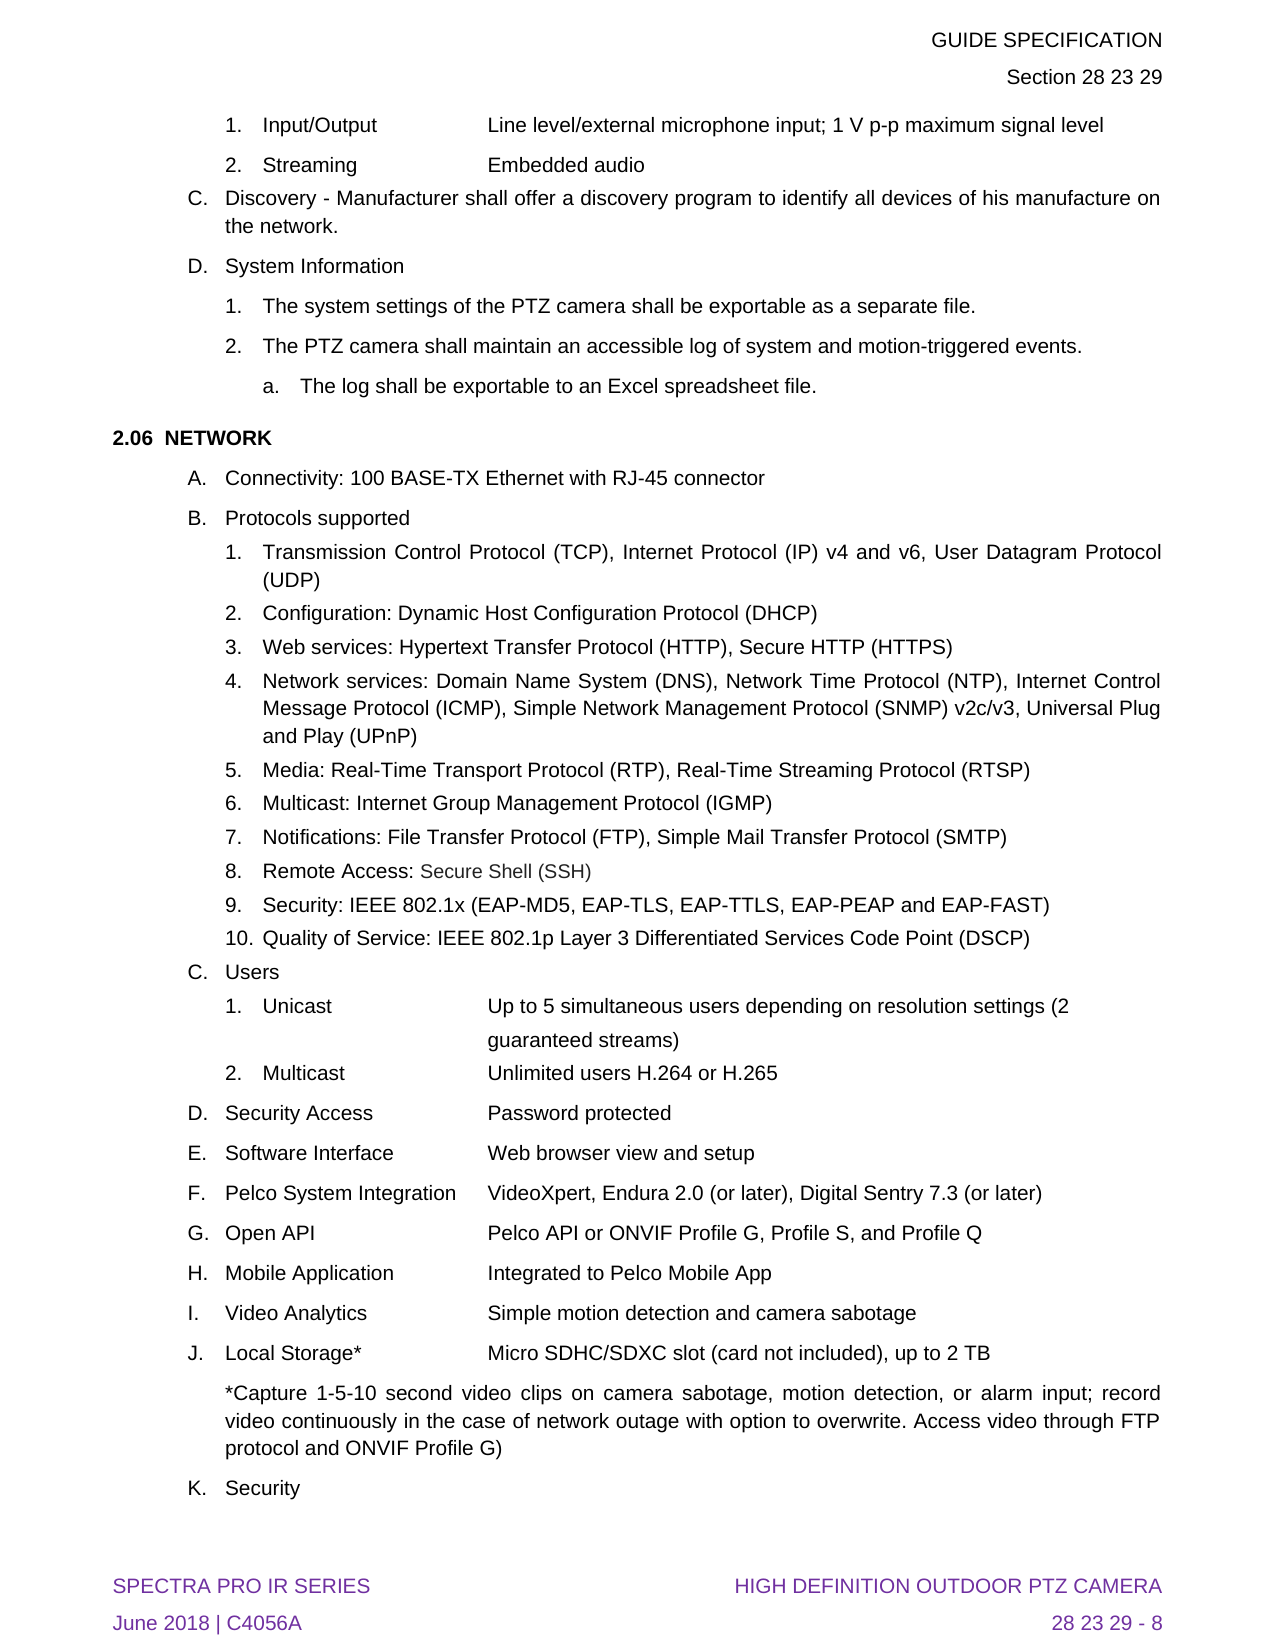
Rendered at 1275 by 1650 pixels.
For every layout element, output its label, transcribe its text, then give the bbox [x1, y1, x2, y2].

list Unicast Up to 5 simultaneous users depending on resolution settings (2 [225, 994, 1162, 1018]
list Security: IEEE 802.1x (EAP-MD5, EAP-TLS, EAP-TTLS, EAP-PEAP and EAP-FAST) [225, 892, 1162, 916]
list Transmission Control Protocol (TCP), Internet Protocol (IP) v4 and v6, User Datagram Protocol (UDP) [225, 540, 1162, 591]
list Video Analytics Simple motion detection and camera sabotage [187, 1301, 1162, 1325]
list Streaming Embedded audio [225, 152, 1162, 176]
list Multicast: Internet Group Management Protocol (IGMP) [225, 791, 1162, 815]
list Configuration: Dynamic Host Configuration Protocol (DHCP) [225, 601, 1162, 625]
list Web services: Hypertext Transfer Protocol (HTTP), Secure HTTP (HTTPS) [225, 635, 1162, 659]
list Input/Output Line level/external microphone input; 1 V p-p maximum signal level [225, 112, 1162, 136]
list Multicast Unlimited users H.264 or H.265 [225, 1061, 1162, 1085]
list Security Access Password protected [187, 1101, 1162, 1125]
list Protocols supported [187, 506, 1162, 530]
text guaranteed streams) [412, 1027, 1162, 1051]
list Local Storage* Micro SDHC/SDXC slot (card not included), up to 2 TB [187, 1341, 1162, 1365]
list Security [187, 1476, 1162, 1500]
list Connectivity: 100 BASE-TX Ethernet with RJ-45 connector [187, 466, 1162, 490]
list Quality of Service: IEEE 802.1p Layer 3 Differentiated Services Code Point (DSCP) [225, 926, 1162, 950]
text *Capture 1-5-10 second video clips on camera sabotage, motion detection, or alarm input; record video continuously in the case of network outage with option to overwrite. Access video through FTP protocol and ONVIF Profile G) [225, 1381, 1162, 1460]
list Software Interface Web browser view and setup [187, 1141, 1162, 1165]
list Media: Real-Time Transport Protocol (RTP), Real-Time Streaming Protocol (RTSP) [225, 757, 1162, 781]
list Remote Access: Secure Shell (SSH) [225, 859, 1162, 883]
list Discovery - Manufacturer shall offer a discovery program to identify all devices of his manufacture on the network. [187, 186, 1162, 238]
list Mobile Application Integrated to Pelco Mobile App [187, 1261, 1162, 1285]
list The system settings of the PTZ camera shall be exportable as a separate file. [225, 294, 1162, 318]
list Open API Pelco API or ONVIF Profile G, Profile S, and Profile Q [187, 1221, 1162, 1245]
list Pelco System Integration VideoXpert, Endura 2.0 (or later), Digital Sentry 7.3 (or later) [187, 1181, 1162, 1205]
list The log shall be exportable to an Excel spreadsheet file. [262, 374, 1162, 398]
list System Information [187, 254, 1162, 278]
list The PTZ camera shall maintain an accessible log of system and motion-triggered events. [225, 334, 1162, 358]
list Notifications: File Transfer Protocol (FTP), Simple Mail Transfer Protocol (SMTP) [225, 825, 1162, 849]
subtitle 2.06 NETWORK [112, 426, 1162, 450]
list Network services: Domain Name System (DNS), Network Time Protocol (NTP), Internet Control Message Protocol (ICMP), Simple Network Management Protocol (SNMP) v2c/v3, Universal Plug and Play (UPnP) [225, 669, 1162, 748]
list Users [187, 960, 1162, 984]
